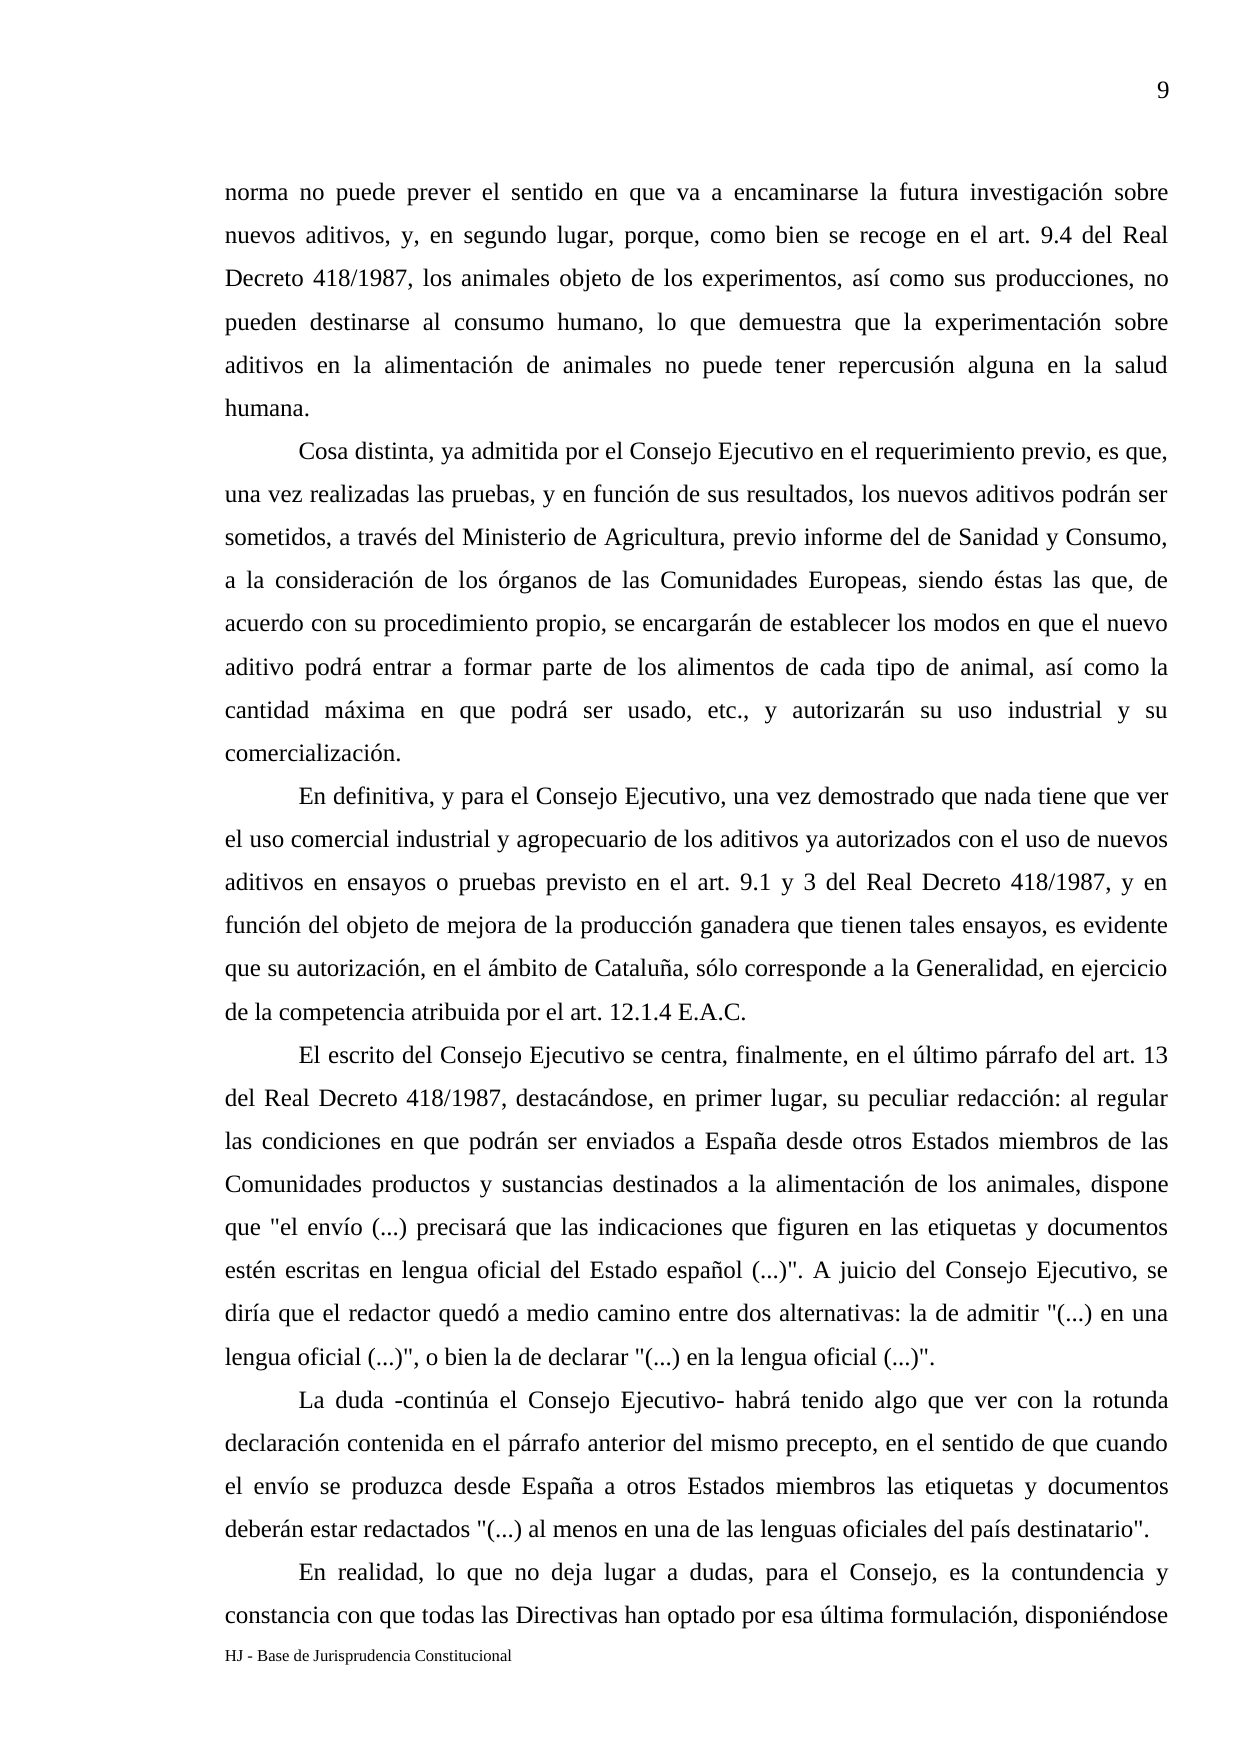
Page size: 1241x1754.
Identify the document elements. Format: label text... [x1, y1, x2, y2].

text La duda -continúa el Consejo Ejecutivo- habrá tenido algo que ver con la rotunda declaración contenida en el párrafo anterior del mismo precepto, en el sentido de que cuando el envío se produzca desde España a otros Estados miembros las etiquetas y documentos deberán estar redactados "(...) al menos en una de las lenguas oficiales del país destinatario". [224, 1385, 1169, 1543]
text En definitiva, y para el Consejo Ejecutivo, una vez demostrado que nada tiene que ver el uso comercial industrial y agropecuario de los aditivos ya autorizados con el uso de nuevos aditivos en ensayos o pruebas previsto en el art. 9.1 y 3 del Real Decreto 418/1987, y en función del objeto de mejora de la producción ganadera que tienen tales ensayos, es evidente que su autorización, en el ámbito de Cataluña, sólo corresponde a la Generalidad, en ejercicio de la competencia atribuida por el art. 12.1.4 E.A.C. [224, 781, 1169, 1025]
text Cosa distinta, ya admitida por el Consejo Ejecutivo en el requerimiento previo, es que, una vez realizadas las pruebas, y en función de sus resultados, los nuevos aditivos podrán ser sometidos, a través del Ministerio de Agricultura, previo informe del de Sanidad y Consumo, a la consideración de los órganos de las Comunidades Europeas, siendo éstas las que, de acuerdo con su procedimiento propio, se encargarán de establecer los modos en que el nuevo aditivo podrá entrar a formar parte de los alimentos de cada tipo de animal, así como la cantidad máxima en que podrá ser usado, etc., y autorizarán su uso industrial y su comercialización. [224, 436, 1169, 767]
text El escrito del Consejo Ejecutivo se centra, finalmente, en el último párrafo del art. 13 del Real Decreto 418/1987, destacándose, en primer lugar, su peculiar redacción: al regular las condiciones en que podrán ser enviados a España desde otros Estados miembros de las Comunidades productos y sustancias destinados a la alimentación de los animales, dispone que "el envío (...) precisará que las indicaciones que figuren en las etiquetas y documentos estén escritas en lengua oficial del Estado español (...)". A juicio del Consejo Ejecutivo, se diría que el redactor quedó a medio camino entre dos alternativas: la de admitir "(...) en una lengua oficial (...)", o bien la de declarar "(...) en la lengua oficial (...)". [224, 1040, 1169, 1370]
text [224, 177, 1169, 422]
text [224, 1557, 1169, 1629]
